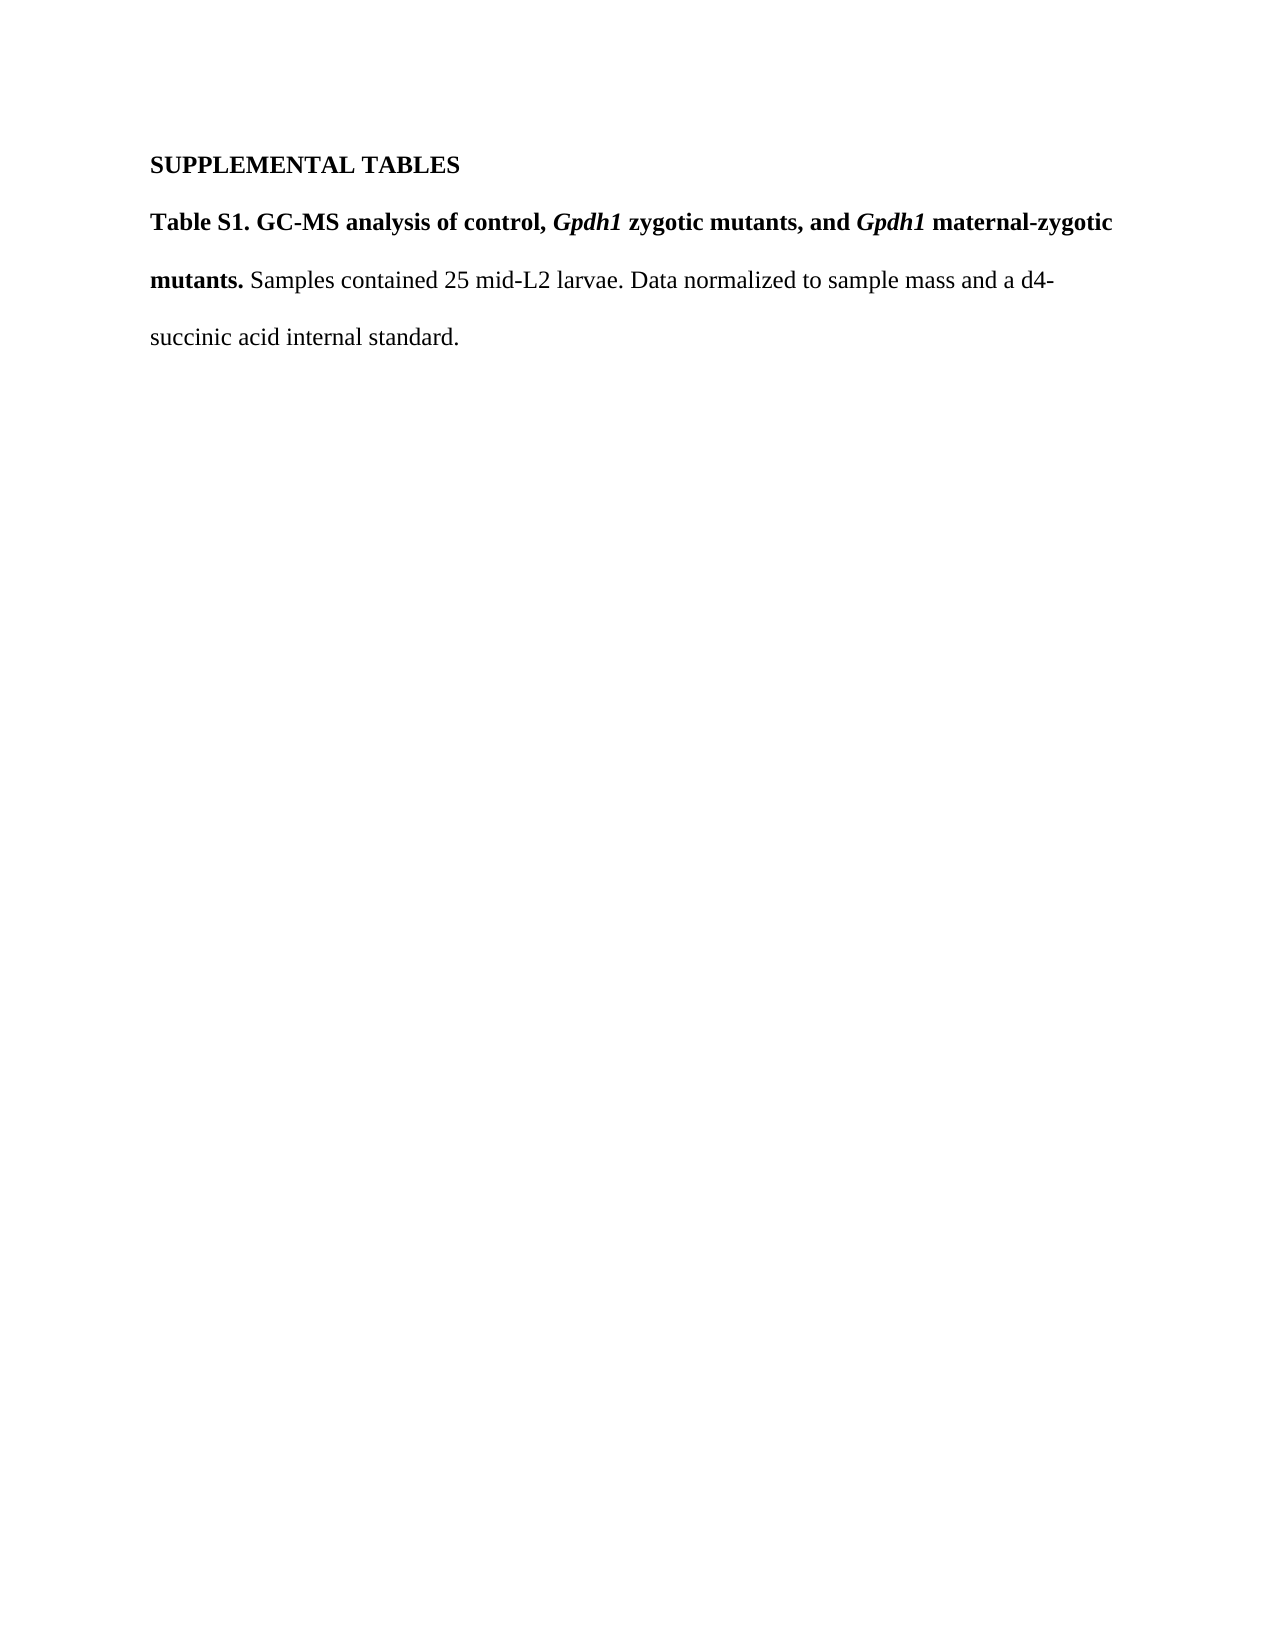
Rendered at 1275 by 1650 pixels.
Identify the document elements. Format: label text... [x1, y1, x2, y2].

text Table S1. GC-MS analysis of control, Gpdh1 zygotic mutants, and Gpdh1 maternal-zygotic mutants. Samples contained 25 mid-L2 larvae. Data normalized to sample mass and a d4-succinic acid internal standard. [150, 207, 1125, 351]
text SUPPLEMENTAL TABLES [150, 150, 1125, 179]
